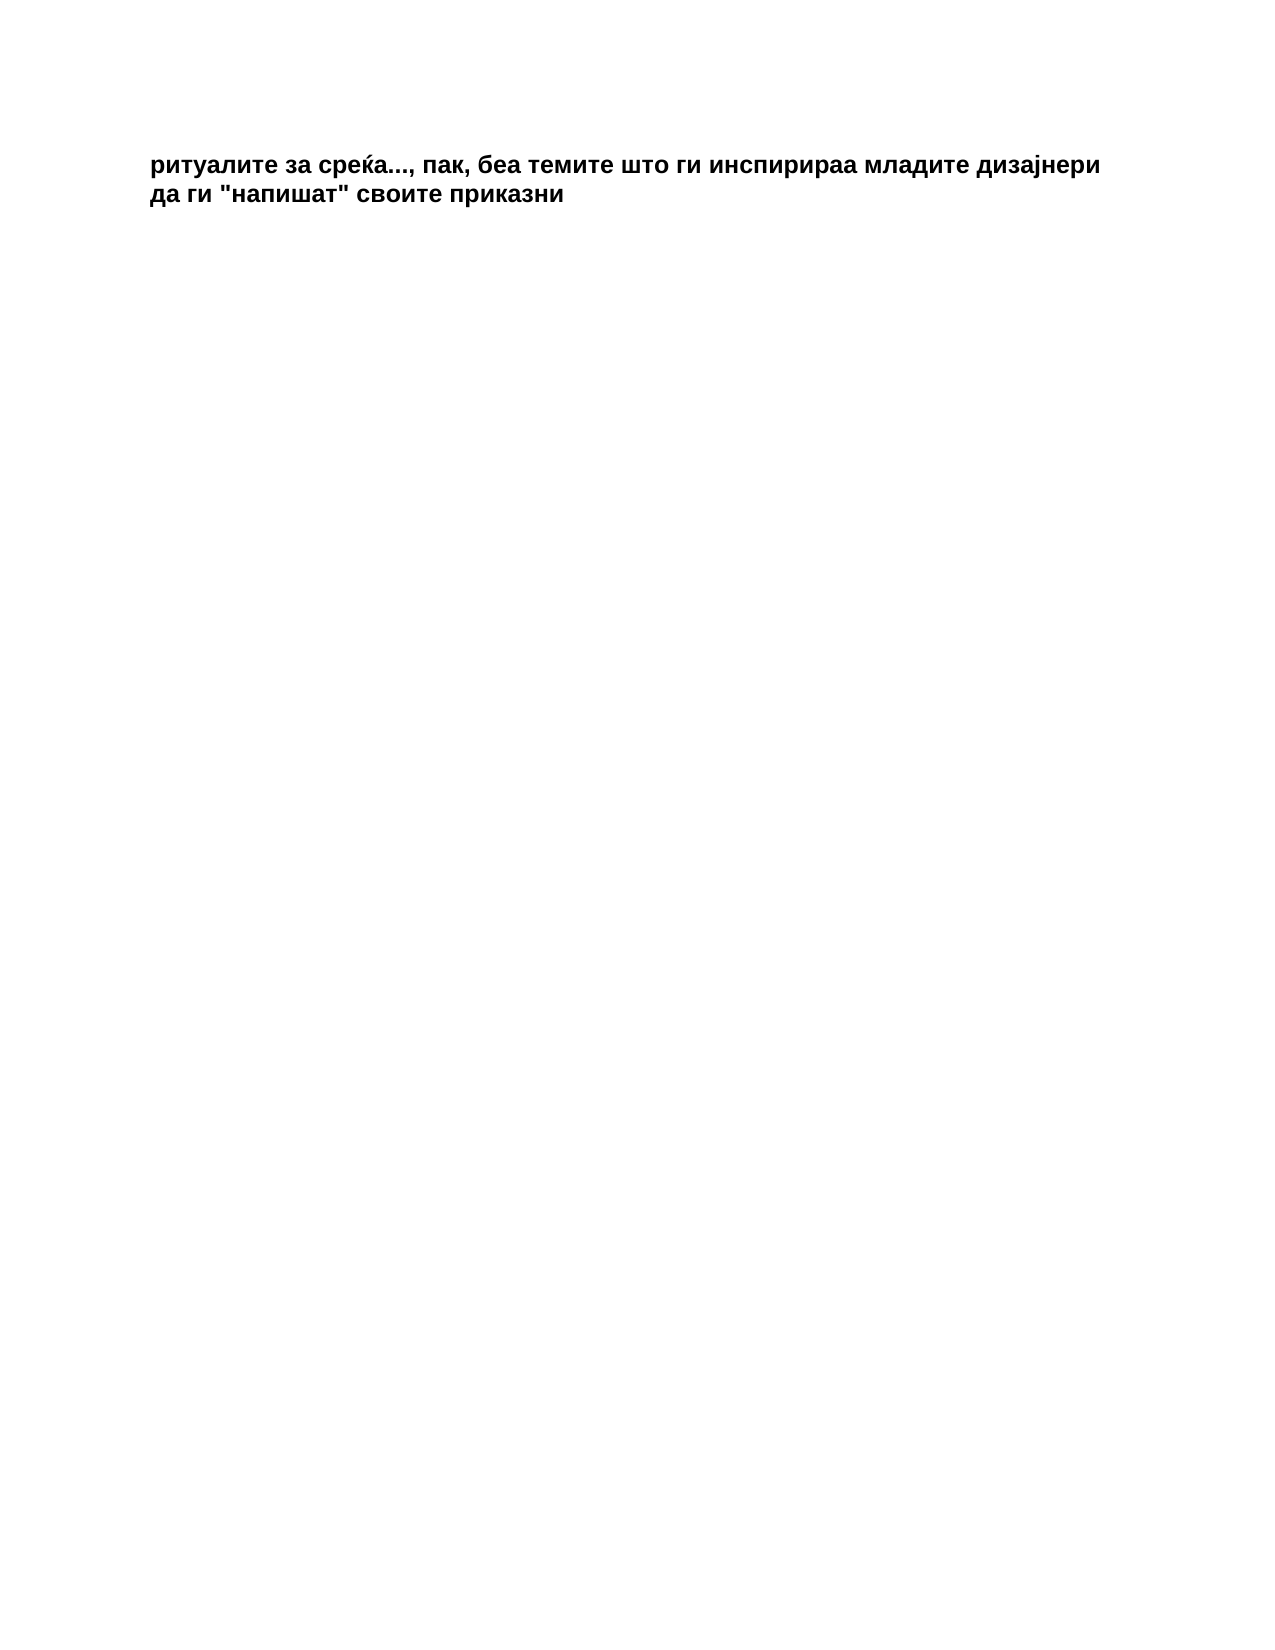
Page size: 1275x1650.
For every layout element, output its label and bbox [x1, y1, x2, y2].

text [150, 150, 1125, 207]
